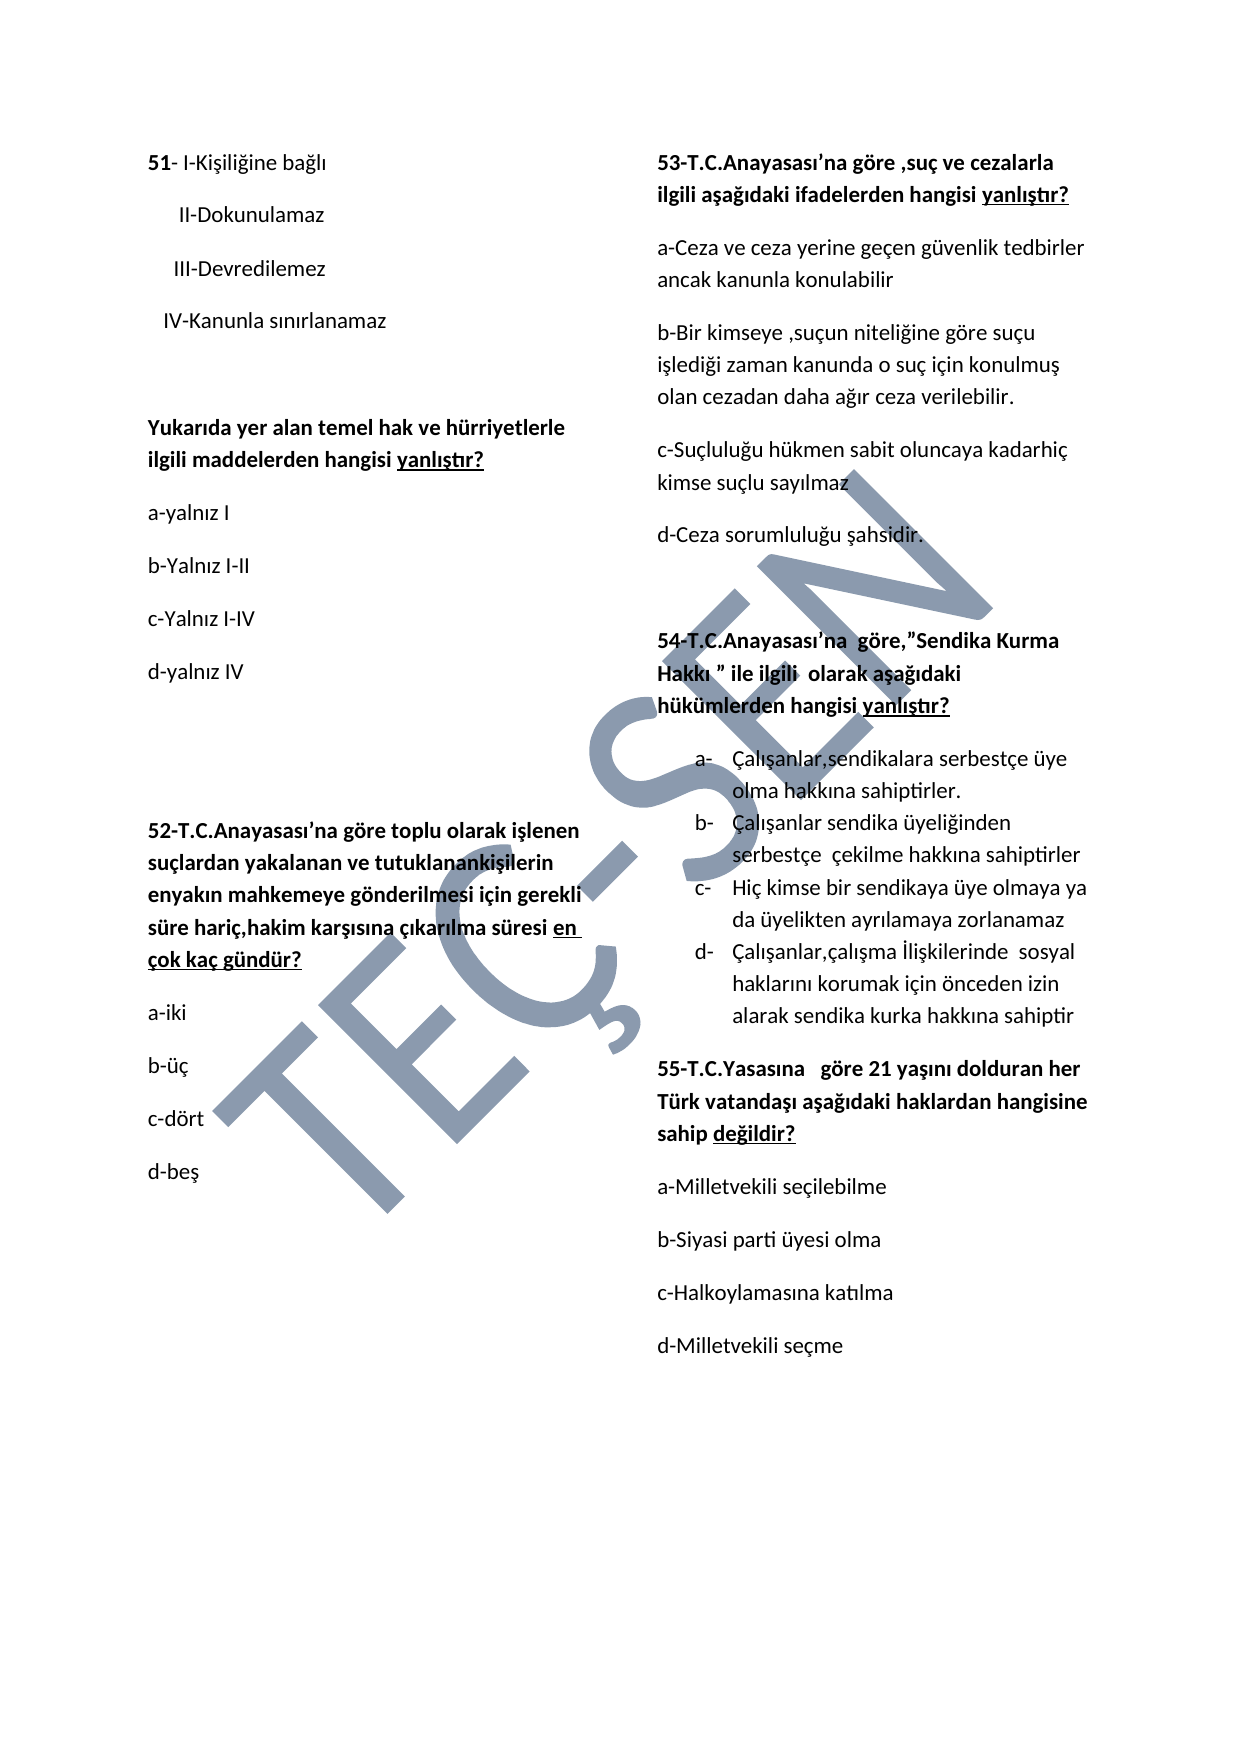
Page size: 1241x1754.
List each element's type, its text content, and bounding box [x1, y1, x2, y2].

text a-iki [148, 998, 583, 1026]
text c-Yalnız I-IV [148, 604, 583, 632]
text a-yalnız I [148, 498, 583, 526]
text d-Ceza sorumluluğu şahsidir. [657, 521, 1093, 549]
text III-Devredilemez [148, 254, 583, 282]
text a-Ceza ve ceza yerine geçen güvenlik tedbirler ancak kanunla konulabilir [657, 233, 1093, 293]
list Hiç kimse bir sendikaya üye olmaya ya da üyelikten ayrılamaya zorlanamaz [694, 873, 1093, 933]
list Çalışanlar,sendikalara serbestçe üye olma hakkına sahiptirler. [694, 744, 1093, 804]
text c-Halkoylamasına katılma [657, 1278, 1093, 1306]
text d-beş [148, 1157, 583, 1185]
text 54-T.C.Anayasası’na göre,”Sendika Kurma Hakkı ” ile ilgili olarak aşağıdaki hükümlerden hangisi yanlıştır? [657, 627, 1093, 719]
list Çalışanlar sendika üyeliğinden serbestçe çekilme hakkına sahiptirler [694, 808, 1093, 869]
text d-yalnız IV [148, 657, 583, 685]
text d-Milletvekili seçme [657, 1331, 1093, 1359]
text II-Dokunulamaz [148, 201, 583, 229]
text Yukarıda yer alan temel hak ve hürriyetlerle ilgili maddelerden hangisi yanlıştır? [148, 413, 583, 473]
text c-Suçluluğu hükmen sabit oluncaya kadarhiç kimse suçlu sayılmaz [657, 435, 1093, 496]
text 52-T.C.Anayasası’na göre toplu olarak işlenen suçlardan yakalanan ve tutuklanankişilerin enyakın mahkemeye gönderilmesi için gerekli süre hariç,hakim karşısına çıkarılma süresi en çok kaç gündür? [148, 816, 583, 973]
text 53-T.C.Anayasası’na göre ,suç ve cezalarla ilgili aşağıdaki ifadelerden hangisi yanlıştır? [657, 148, 1093, 208]
text c-dört [148, 1104, 583, 1132]
text b-Siyasi parti üyesi olma [657, 1225, 1093, 1253]
text a-Milletvekili seçilebilme [657, 1172, 1093, 1200]
text b-Bir kimseye ,suçun niteliğine göre suçu işlediği zaman kanunda o suç için konulmuş olan cezadan daha ağır ceza verilebilir. [657, 318, 1093, 410]
text 51- I-Kişiliğine bağlı [148, 148, 583, 176]
list Çalışanlar,çalışma İlişkilerinde sosyal haklarını korumak için önceden izin alarak sendika kurka hakkına sahiptir [694, 937, 1093, 1029]
text b-Yalnız I-II [148, 551, 583, 579]
text IV-Kanunla sınırlanamaz [148, 307, 583, 335]
text 55-T.C.Yasasına göre 21 yaşını dolduran her Türk vatandaşı aşağıdaki haklardan hangisine sahip değildir? [657, 1054, 1093, 1147]
text b-üç [148, 1051, 583, 1079]
